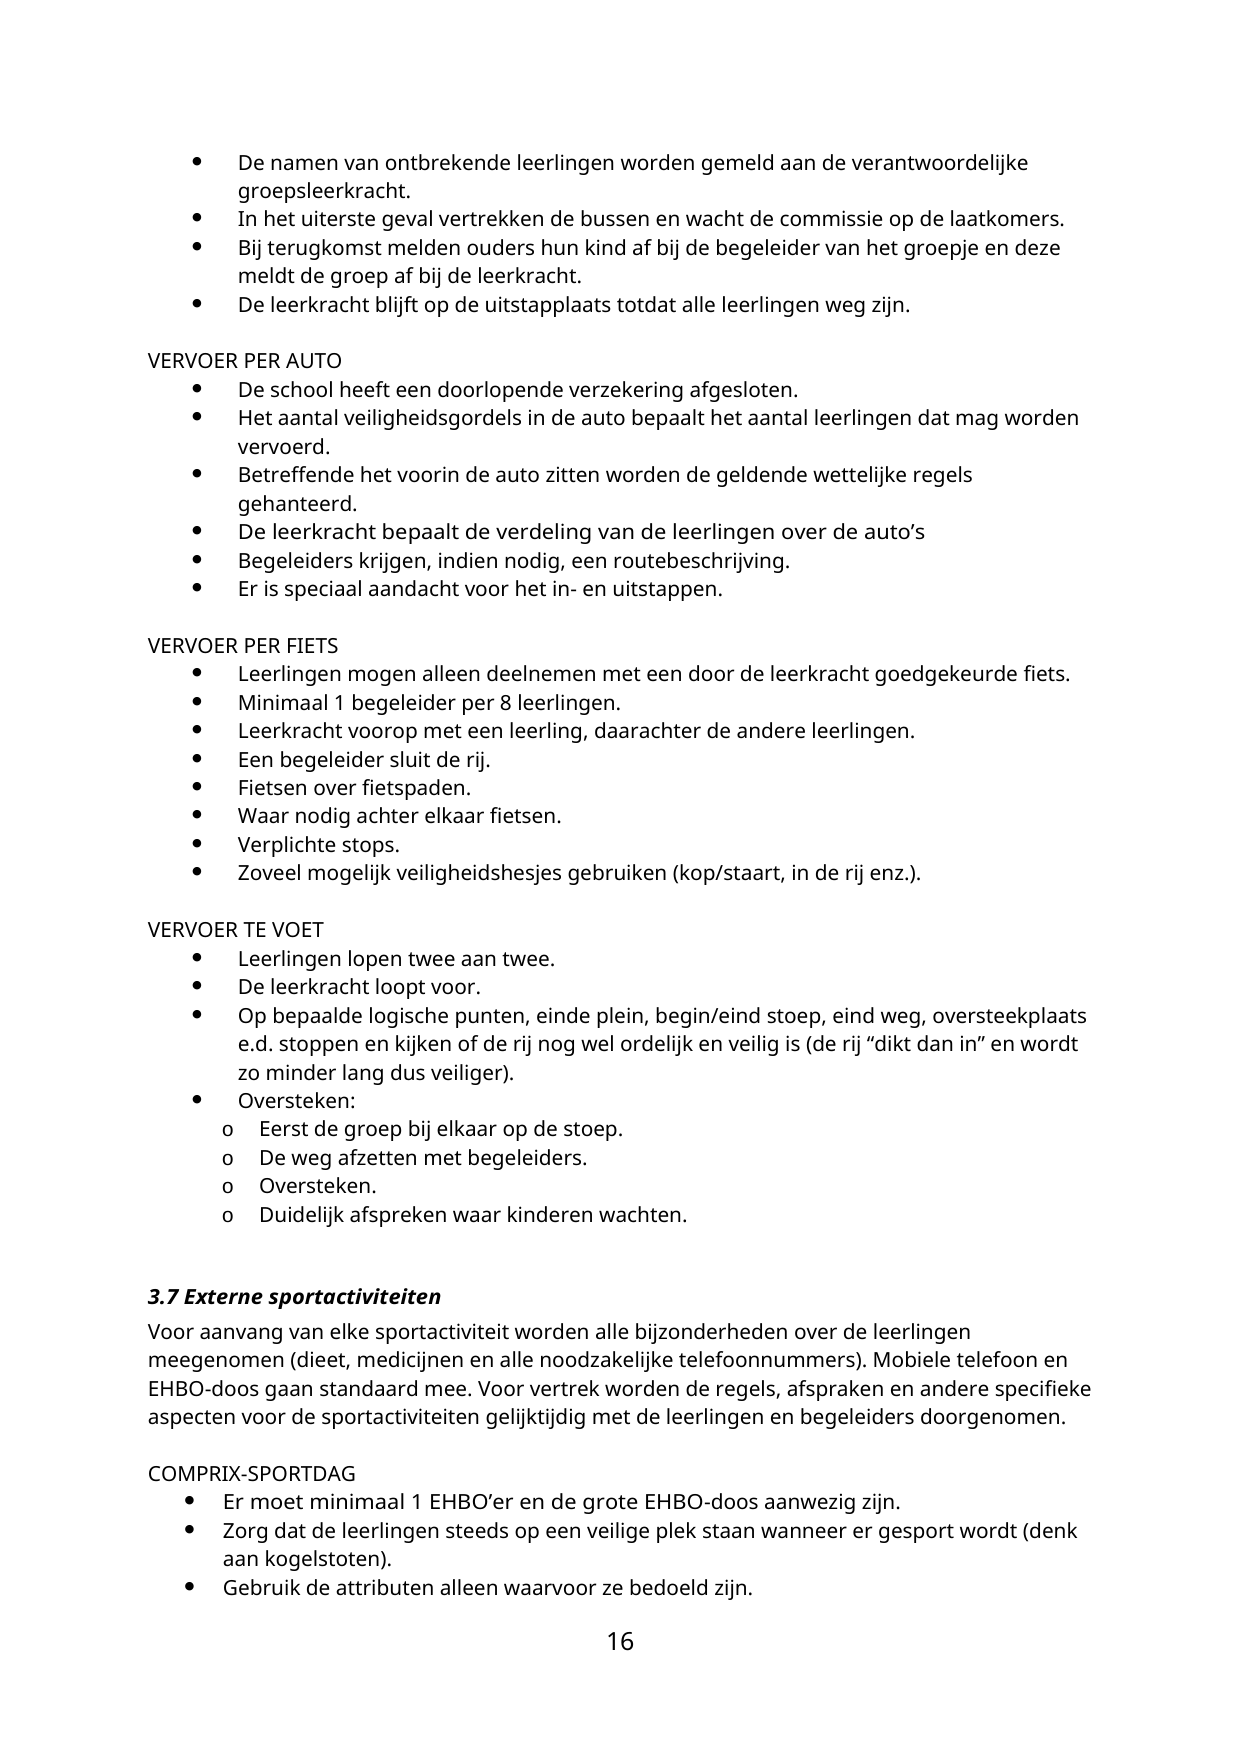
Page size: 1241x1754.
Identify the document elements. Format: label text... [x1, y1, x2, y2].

list Leerkracht voorop met een leerling, daarachter de andere leerlingen. [193, 716, 1093, 745]
list Eerst de groep bij elkaar op de stoep. [221, 1114, 1093, 1143]
list Duidelijk afspreken waar kinderen wachten. [221, 1200, 1093, 1229]
list De leerkracht blijft op de uitstapplaats totdat alle leerlingen weg zijn. [193, 290, 1093, 318]
list Fietsen over fietspaden. [193, 773, 1093, 802]
list Zorg dat de leerlingen steeds op een veilige plek staan wanneer er gesport wordt (denk aan kogelstoten). [185, 1516, 1093, 1573]
list Het aantal veiligheidsgordels in de auto bepaalt het aantal leerlingen dat mag worden vervoerd. [193, 403, 1093, 460]
list De leerkracht bepaalt de verdeling van de leerlingen over de auto’s [193, 517, 1093, 546]
list Minimaal 1 begeleider per 8 leerlingen. [193, 688, 1093, 716]
list De namen van ontbrekende leerlingen worden gemeld aan de verantwoordelijke groepsleerkracht. [193, 148, 1093, 204]
list Begeleiders krijgen, indien nodig, een routebeschrijving. [193, 546, 1093, 574]
list Betreffende het voorin de auto zitten worden de geldende wettelijke regels gehanteerd. [193, 460, 1093, 517]
list De leerkracht loopt voor. [193, 972, 1093, 1001]
list Er is speciaal aandacht voor het in- en uitstappen. [193, 574, 1093, 603]
list Leerlingen mogen alleen deelnemen met een door de leerkracht goedgekeurde fiets. [193, 659, 1093, 688]
text 3.7 Externe sportactiviteiten [148, 1282, 1093, 1311]
list Zoveel mogelijk veiligheidshesjes gebruiken (kop/staart, in de rij enz.). [193, 858, 1093, 887]
list Op bepaalde logische punten, einde plein, begin/eind stoep, eind weg, oversteekplaats e.d. stoppen en kijken of de rij nog wel ordelijk en veilig is (de rij “dikt dan in” en wordt zo minder lang dus veiliger). [193, 1001, 1093, 1086]
list Oversteken. [221, 1172, 1093, 1200]
list Waar nodig achter elkaar fietsen. [193, 802, 1093, 830]
list Bij terugkomst melden ouders hun kind af bij de begeleider van het groepje en deze meldt de groep af bij de leerkracht. [193, 233, 1093, 290]
text VERVOER PER AUTO [148, 347, 1093, 375]
list Verplichte stops. [193, 830, 1093, 858]
list Oversteken: [193, 1086, 1093, 1114]
text VERVOER PER FIETS [148, 631, 1093, 659]
text VERVOER TE VOET [148, 915, 1093, 944]
list Een begeleider sluit de rij. [193, 745, 1093, 773]
list Er moet minimaal 1 EHBO’er en de grote EHBO-doos aanwezig zijn. [185, 1487, 1093, 1516]
list In het uiterste geval vertrekken de bussen en wacht de commissie op de laatkomers. [193, 204, 1093, 233]
list De weg afzetten met begeleiders. [221, 1143, 1093, 1172]
text Voor aanvang van elke sportactiviteit worden alle bijzonderheden over de leerlingen meegenomen (dieet, medicijnen en alle noodzakelijke telefoonnummers). Mobiele telefoon en EHBO-doos gaan standaard mee. Voor vertrek worden de regels, afspraken en andere specifieke aspecten voor de sportactiviteiten gelijktijdig met de leerlingen en begeleiders doorgenomen. [148, 1317, 1093, 1431]
list Leerlingen lopen twee aan twee. [193, 944, 1093, 972]
text COMPRIX-SPORTDAG [148, 1459, 1093, 1487]
list Gebruik de attributen alleen waarvoor ze bedoeld zijn. [185, 1573, 1093, 1601]
list De school heeft een doorlopende verzekering afgesloten. [193, 375, 1093, 403]
